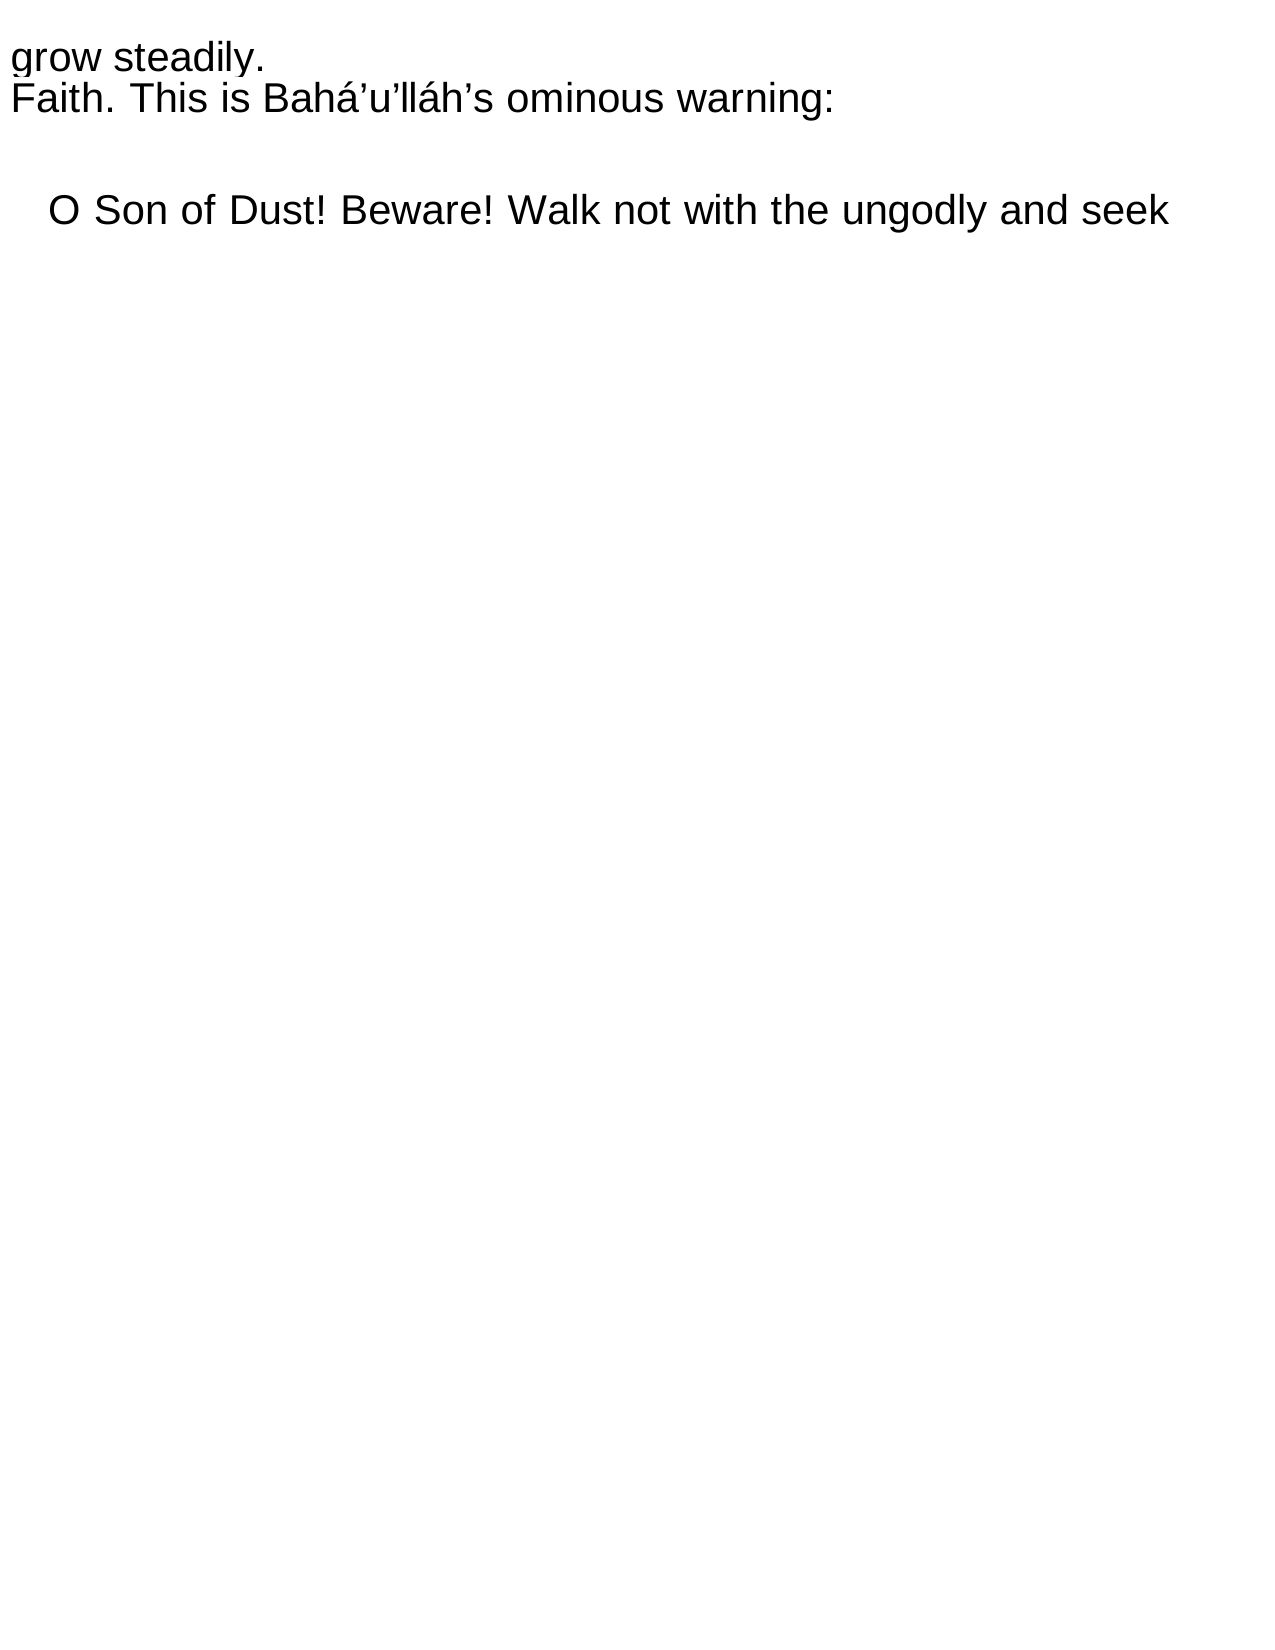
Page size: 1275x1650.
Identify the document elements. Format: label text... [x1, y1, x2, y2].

text O Son of Dust! Beware! Walk not with the ungodly and seek [48, 185, 1264, 233]
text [10, 73, 1202, 121]
